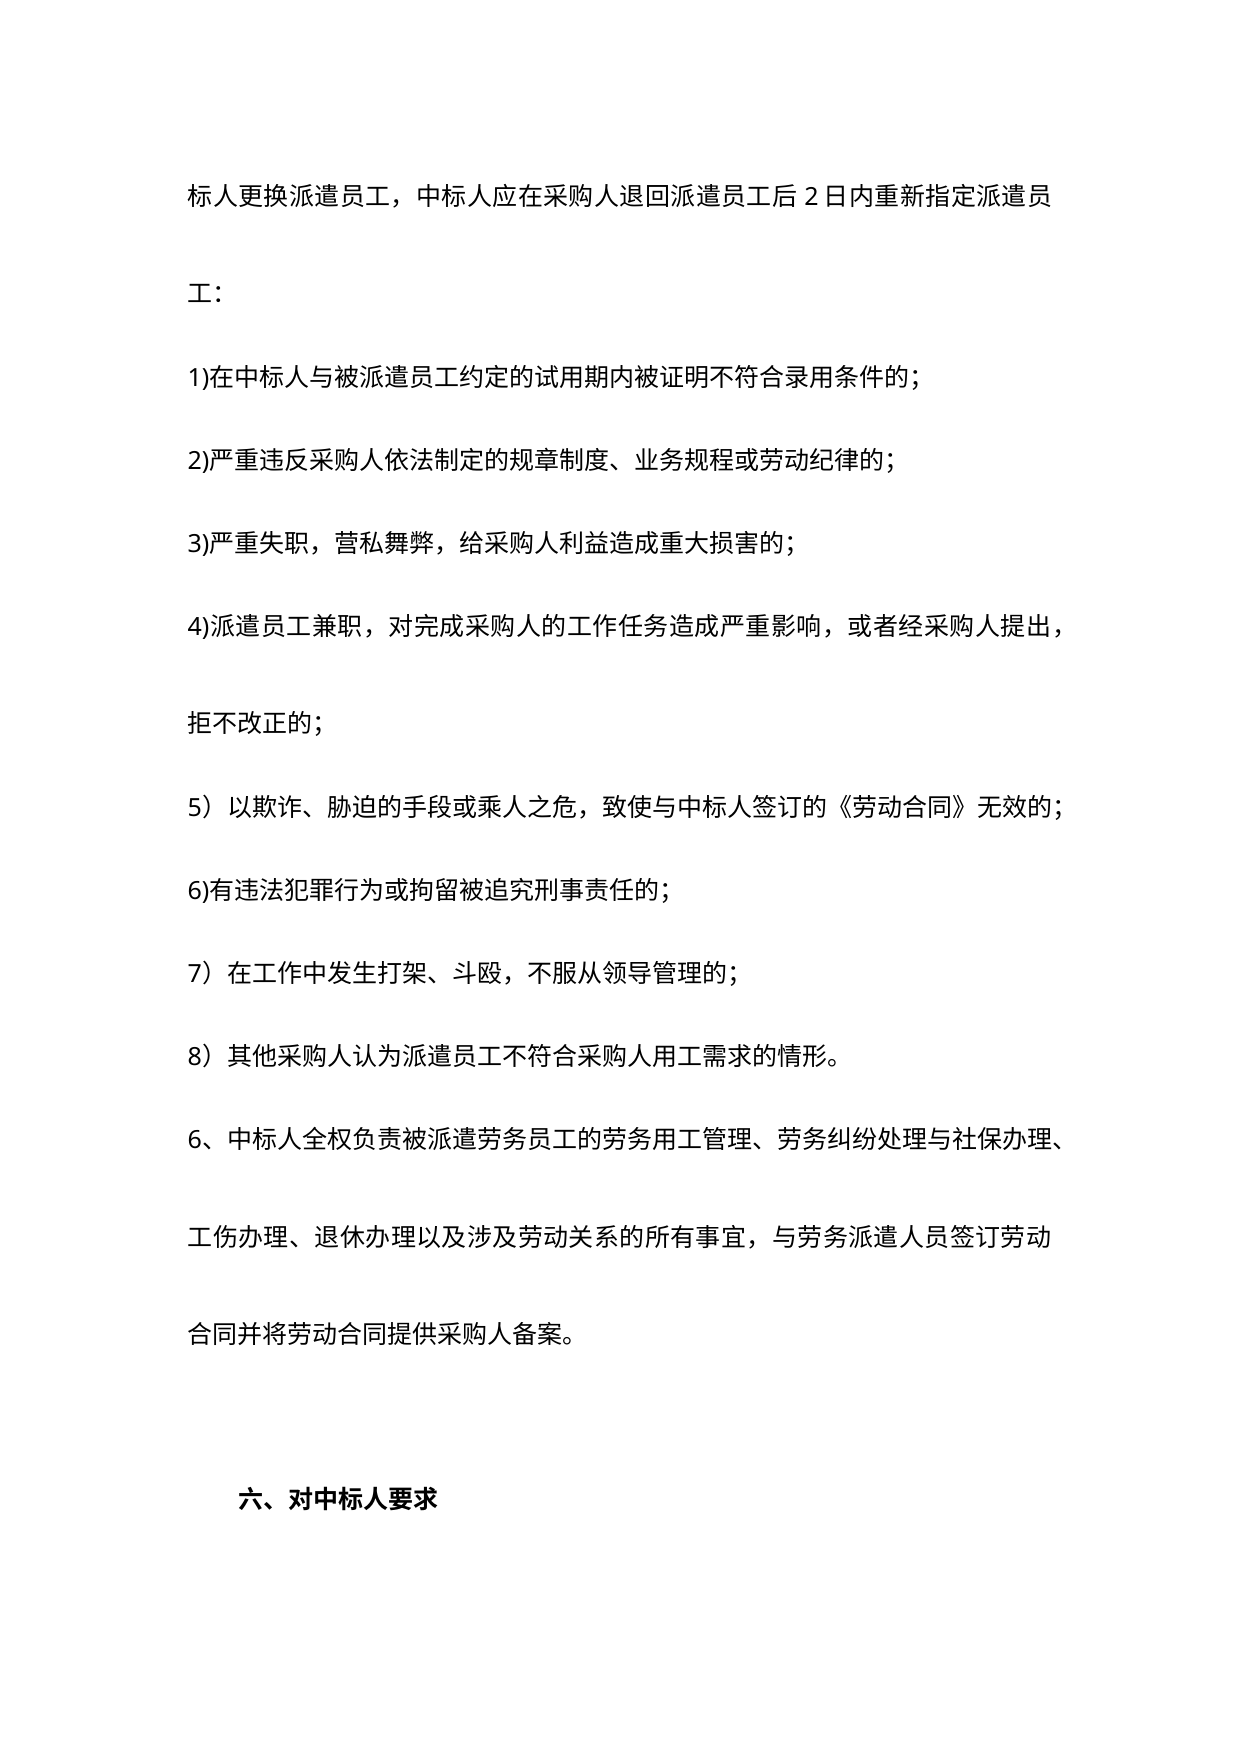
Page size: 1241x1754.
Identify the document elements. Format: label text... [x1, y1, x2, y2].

text 6、中标人全权负责被派遣劳务员工的劳务用工管理、劳务纠纷处理与社保办理、工伤办理、退休办理以及涉及劳动关系的所有事宜，与劳务派遣人员签订劳动合同并将劳动合同提供采购人备案。 [187, 1105, 1053, 1365]
text 1)在中标人与被派遣员工约定的试用期内被证明不符合录用条件的； [187, 343, 1053, 408]
text 2)严重违反采购人依法制定的规章制度、业务规程或劳动纪律的； [187, 426, 1053, 491]
text 3)严重失职，营私舞弊，给采购人利益造成重大损害的； [187, 509, 1053, 574]
text 6)有违法犯罪行为或拘留被追究刑事责任的； [187, 856, 1053, 921]
text 5）以欺诈、胁迫的手段或乘人之危，致使与中标人签订的《劳动合同》无效的； [187, 773, 1053, 838]
text 六、对中标人要求 [187, 1465, 1053, 1530]
text 4)派遣员工兼职，对完成采购人的工作任务造成严重影响，或者经采购人提出，拒不改正的； [187, 592, 1053, 754]
text 7）在工作中发生打架、斗殴，不服从领导管理的； [187, 939, 1053, 1004]
text 8）其他采购人认为派遣员工不符合采购人用工需求的情形。 [187, 1022, 1053, 1087]
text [187, 162, 1053, 324]
